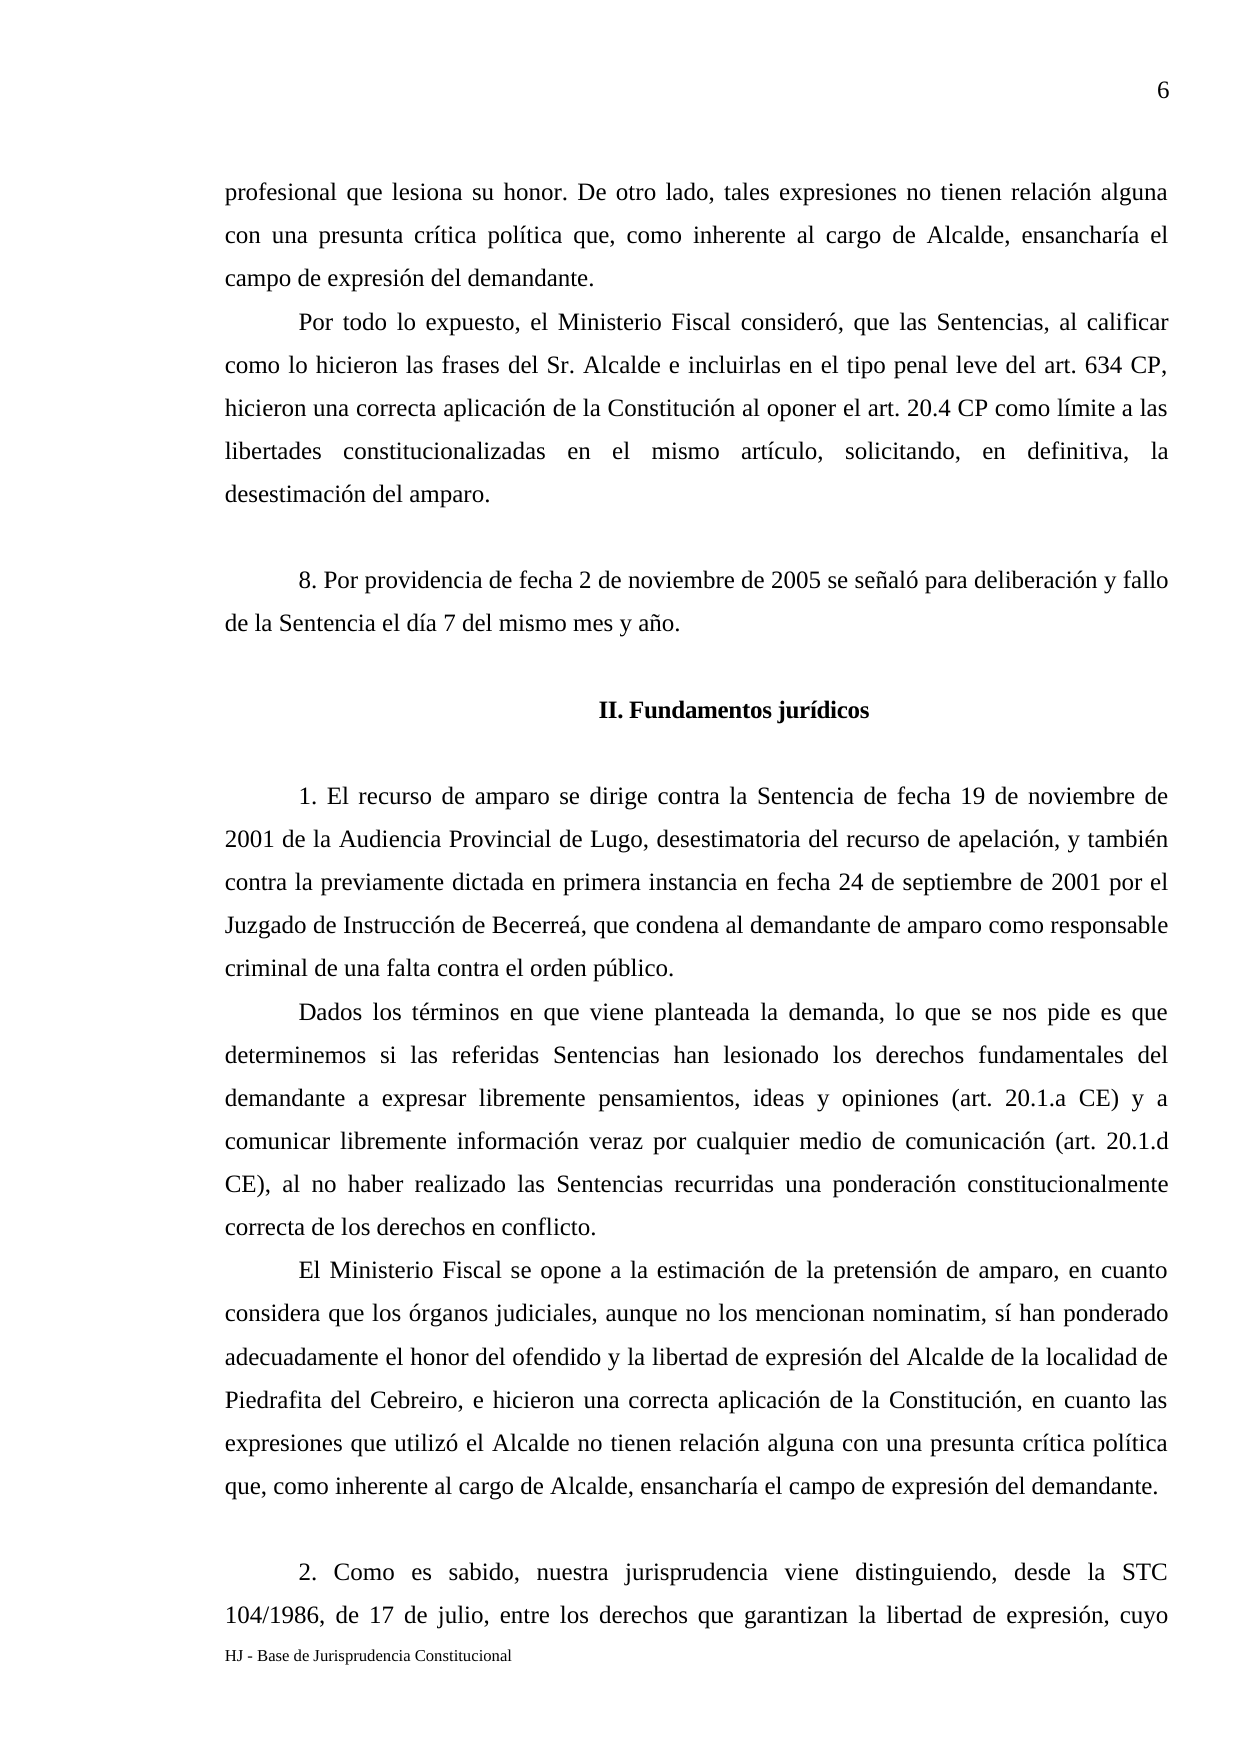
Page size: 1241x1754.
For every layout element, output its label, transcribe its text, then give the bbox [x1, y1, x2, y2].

text El Ministerio Fiscal se opone a la estimación de la pretensión de amparo, en cuanto considera que los órganos judiciales, aunque no los mencionan nominatim, sí han ponderado adecuadamente el honor del ofendido y la libertad de expresión del Alcalde de la localidad de Piedrafita del Cebreiro, e hicieron una correcta aplicación de la Constitución, en cuanto las expresiones que utilizó el Alcalde no tienen relación alguna con una presunta crítica política que, como inherente al cargo de Alcalde, ensancharía el campo de expresión del demandante. [224, 1255, 1169, 1500]
text Por todo lo expuesto, el Ministerio Fiscal consideró, que las Sentencias, al calificar como lo hicieron las frases del Sr. Alcalde e incluirlas en el tipo penal leve del art. 634 CP, hicieron una correcta aplicación de la Constitución al oponer el art. 20.4 CP como límite a las libertades constitucionalizadas en el mismo artículo, solicitando, en definitiva, la desestimación del amparo. [224, 307, 1169, 508]
text 1. El recurso de amparo se dirige contra la Sentencia de fecha 19 de noviembre de 2001 de la Audiencia Provincial de Lugo, desestimatoria del recurso de apelación, y también contra la previamente dictada en primera instancia en fecha 24 de septiembre de 2001 por el Juzgado de Instrucción de Becerreá, que condena al demandante de amparo como responsable criminal de una falta contra el orden público. [224, 781, 1169, 982]
text 8. Por providencia de fecha 2 de noviembre de 2005 se señaló para deliberación y fallo de la Sentencia el día 7 del mismo mes y año. [224, 565, 1169, 637]
text Dados los términos en que viene planteada la demanda, lo que se nos pide es que determinemos si las referidas Sentencias han lesionado los derechos fundamentales del demandante a expresar libremente pensamientos, ideas y opiniones (art. 20.1.a CE) y a comunicar libremente información veraz por cualquier medio de comunicación (art. 20.1.d CE), al no haber realizado las Sentencias recurridas una ponderación constitucionalmente correcta de los derechos en conflicto. [224, 997, 1169, 1241]
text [224, 1557, 1169, 1629]
subtitle II. Fundamentos jurídicos [224, 695, 1169, 723]
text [224, 177, 1169, 292]
